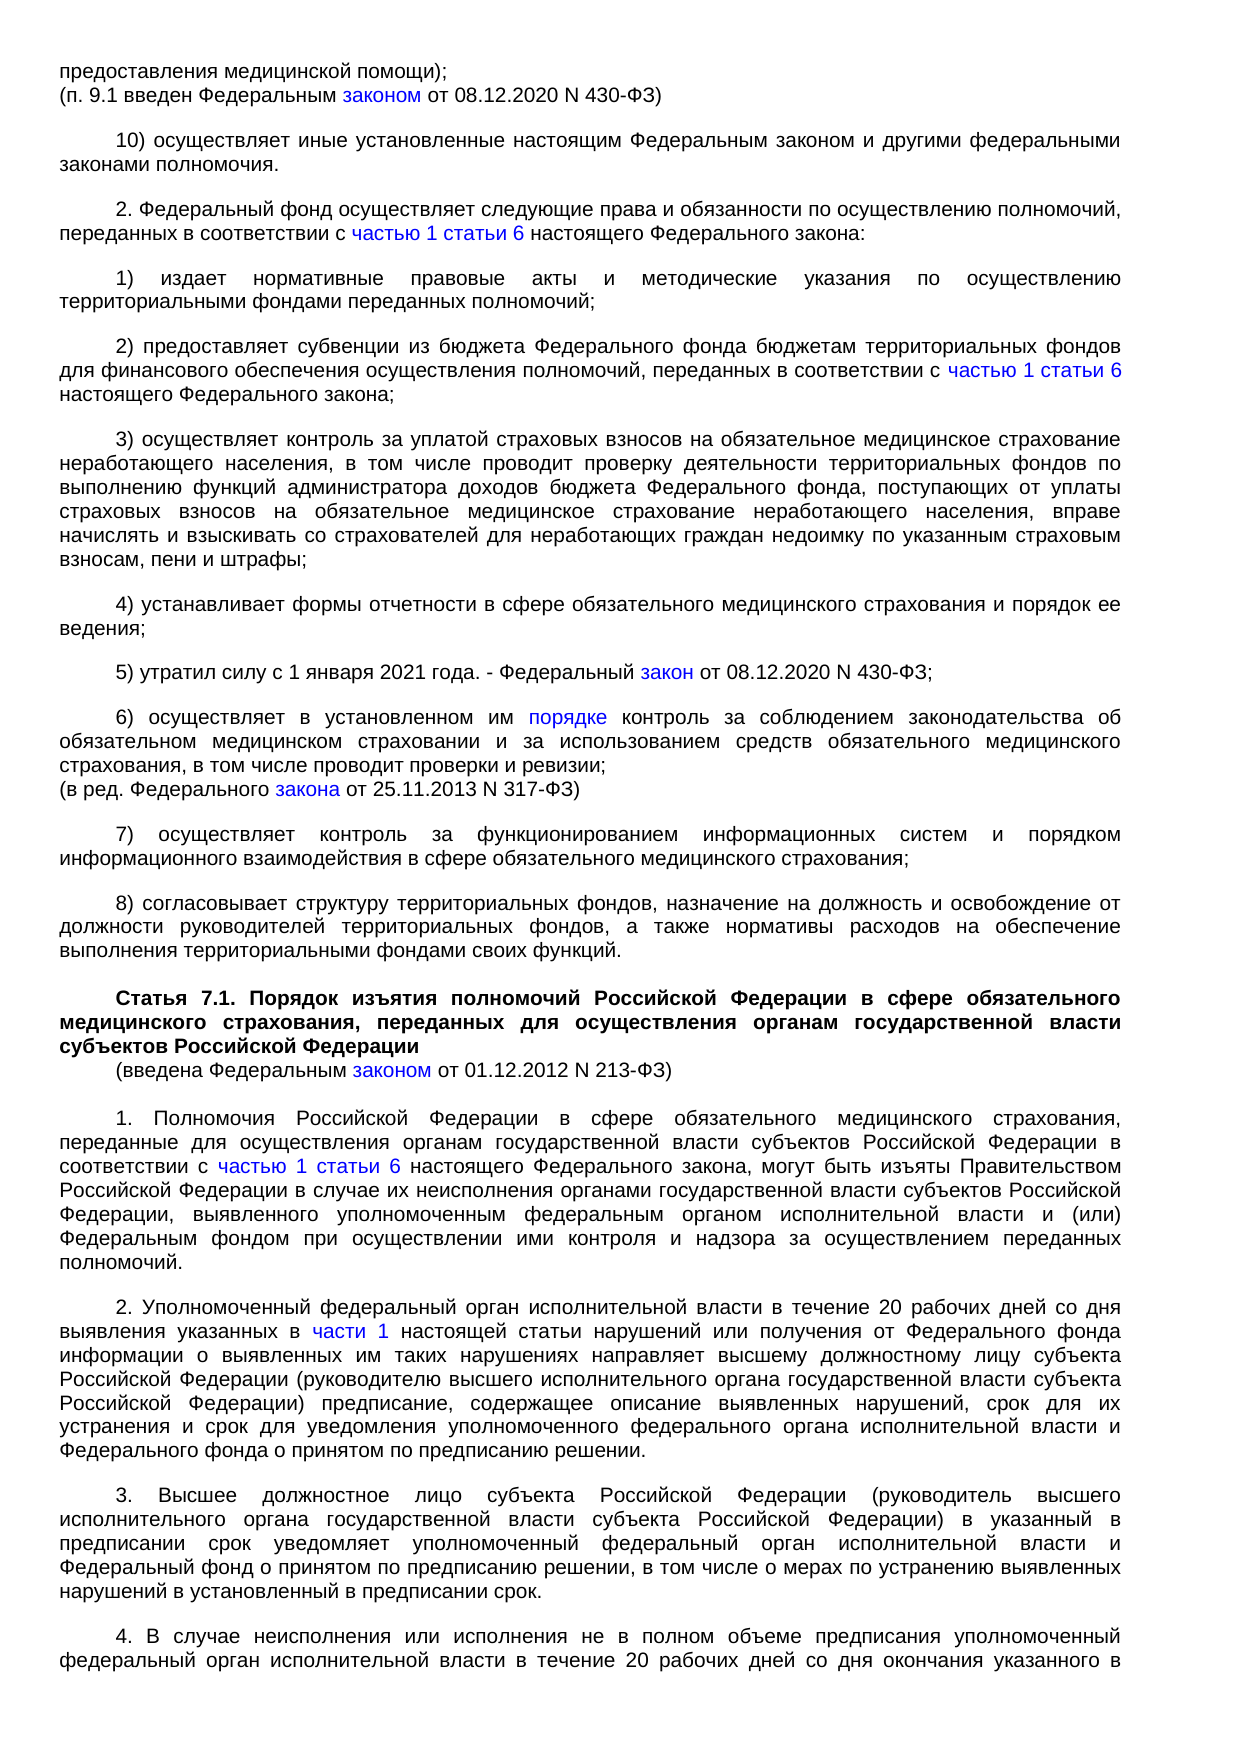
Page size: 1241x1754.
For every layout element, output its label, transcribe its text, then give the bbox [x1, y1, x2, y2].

text 8) согласовывает структуру территориальных фондов, назначение на должность и освобождение от должности руководителей территориальных фондов, а также нормативы расходов на обеспечение выполнения территориальными фондами своих функций. [59, 890, 1122, 962]
text 6) осуществляет в установленном им порядке контроль за соблюдением законодательства об обязательном медицинском страховании и за использованием средств обязательного медицинского страхования, в том числе проводит проверки и ревизии; [59, 705, 1122, 777]
text 2) предоставляет субвенции из бюджета Федерального фонда бюджетам территориальных фондов для финансового обеспечения осуществления полномочий, переданных в соответствии с частью 1 статьи 6 настоящего Федерального закона; [59, 334, 1122, 406]
text (в ред. Федерального закона от 25.11.2013 N 317-ФЗ) [59, 777, 1122, 801]
text (п. 9.1 введен Федеральным законом от 08.12.2020 N 430-ФЗ) [59, 83, 1122, 107]
text 1) издает нормативные правовые акты и методические указания по осуществлению территориальными фондами переданных полномочий; [59, 265, 1122, 313]
text 2. Федеральный фонд осуществляет следующие права и обязанности по осуществлению полномочий, переданных в соответствии с частью 1 статьи 6 настоящего Федерального закона: [59, 197, 1122, 244]
text 7) осуществляет контроль за функционированием информационных систем и порядком информационного взаимодействия в сфере обязательного медицинского страхования; [59, 822, 1122, 869]
text 3. Высшее должностное лицо субъекта Российской Федерации (руководитель высшего исполнительного органа государственной власти субъекта Российской Федерации) в указанный в предписании срок уведомляет уполномоченный федеральный орган исполнительной власти и Федеральный фонд о принятом по предписанию решении, в том числе о мерах по устранению выявленных нарушений в установленный в предписании срок. [59, 1483, 1122, 1603]
title Статья 7.1. Порядок изъятия полномочий Российской Федерации в сфере обязательного медицинского страхования, переданных для осуществления органам государственной власти субъектов Российской Федерации [59, 986, 1122, 1058]
text 2. Уполномоченный федеральный орган исполнительной власти в течение 20 рабочих дней со дня выявления указанных в части 1 настоящей статьи нарушений или получения от Федерального фонда информации о выявленных им таких нарушениях направляет высшему должностному лицу субъекта Российской Федерации (руководителю высшего исполнительного органа государственной власти субъекта Российской Федерации) предписание, содержащее описание выявленных нарушений, срок для их устранения и срок для уведомления уполномоченного федерального органа исполнительной власти и Федерального фонда о принятом по предписанию решении. [59, 1294, 1122, 1462]
text 5) утратил силу с 1 января 2021 года. - Федеральный закон от 08.12.2020 N 430-ФЗ; [59, 660, 1122, 684]
text 3) осуществляет контроль за уплатой страховых взносов на обязательное медицинское страхование неработающего населения, в том числе проводит проверку деятельности территориальных фондов по выполнению функций администратора доходов бюджета Федерального фонда, поступающих от уплаты страховых взносов на обязательное медицинское страхование неработающего населения, вправе начислять и взыскивать со страхователей для неработающих граждан недоимку по указанным страховым взносам, пени и штрафы; [59, 427, 1122, 571]
text 4) устанавливает формы отчетности в сфере обязательного медицинского страхования и порядок ее ведения; [59, 591, 1122, 639]
text 1. Полномочия Российской Федерации в сфере обязательного медицинского страхования, переданные для осуществления органам государственной власти субъектов Российской Федерации в соответствии с частью 1 статьи 6 настоящего Федерального закона, могут быть изъяты Правительством Российской Федерации в случае их неисполнения органами государственной власти субъектов Российской Федерации, выявленного уполномоченным федеральным органом исполнительной власти и (или) Федеральным фондом при осуществлении ими контроля и надзора за осуществлением переданных полномочий. [59, 1106, 1122, 1274]
text 10) осуществляет иные установленные настоящим Федеральным законом и другими федеральными законами полномочия. [59, 128, 1122, 176]
text (введена Федеральным законом от 01.12.2012 N 213-ФЗ) [59, 1058, 1122, 1082]
